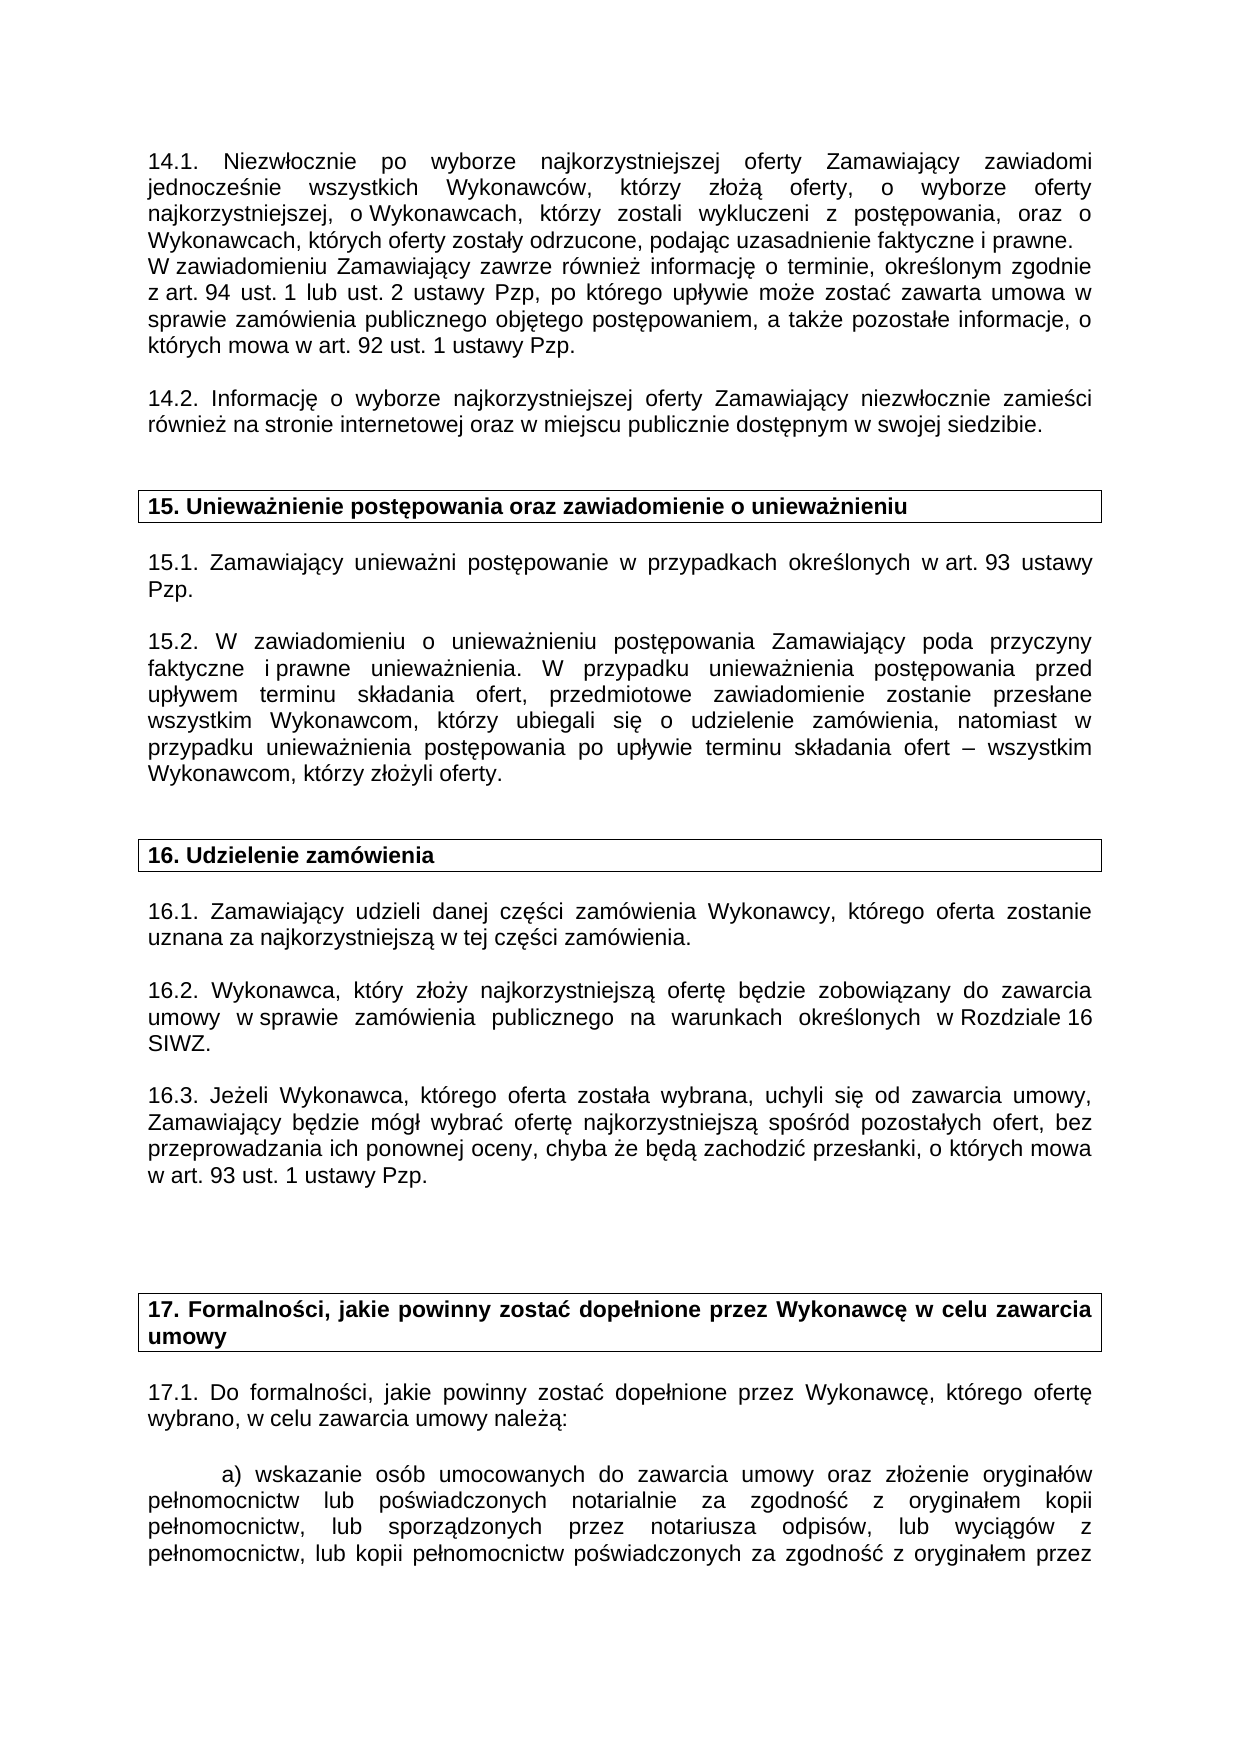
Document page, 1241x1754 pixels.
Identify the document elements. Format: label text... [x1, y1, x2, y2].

text 16.3. Jeżeli Wykonawca, którego oferta została wybrana, uchyli się od zawarcia umowy, Zamawiający będzie mógł wybrać ofertę najkorzystniejszą spośród pozostałych ofert, bez przeprowadzania ich ponownej oceny, chyba że będą zachodzić przesłanki, o których mowa w art. 93 ust. 1 ustawy Pzp. [148, 1082, 1093, 1188]
text 16. Udzielenie zamówienia [139, 840, 1101, 871]
text 17.1. Do formalności, jakie powinny zostać dopełnione przez Wykonawcę, którego ofertę wybrano, w celu zawarcia umowy należą: [148, 1379, 1093, 1431]
text 16.2. Wykonawca, który złoży najkorzystniejszą ofertę będzie zobowiązany do zawarcia umowy w sprawie zamówienia publicznego na warunkach określonych w Rozdziale 16 SIWZ. [148, 977, 1093, 1056]
text 15.1. Zamawiający unieważni postępowanie w przypadkach określonych w art. 93 ustawy Pzp. [148, 549, 1093, 602]
text 17. Formalności, jakie powinny zostać dopełnione przez Wykonawcę w celu zawarcia umowy [139, 1294, 1101, 1351]
text W zawiadomieniu Zamawiający zawrze również informację o terminie, określonym zgodnie z art. 94 ust. 1 lub ust. 2 ustawy Pzp, po którego upływie może zostać zawarta umowa w sprawie zamówienia publicznego objętego postępowaniem, a także pozostałe informacje, o których mowa w art. 92 ust. 1 ustawy Pzp. [148, 253, 1093, 358]
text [148, 1461, 1093, 1566]
text 15.2. W zawiadomieniu o unieważnieniu postępowania Zamawiający poda przyczyny faktyczne i prawne unieważnienia. W przypadku unieważnienia postępowania przed upływem terminu składania ofert, przedmiotowe zawiadomienie zostanie przesłane wszystkim Wykonawcom, którzy ubiegali się o udzielenie zamówienia, natomiast w przypadku unieważnienia postępowania po upływie terminu składania ofert – wszystkim Wykonawcom, którzy złożyli oferty. [148, 628, 1093, 786]
text 14.1. Niezwłocznie po wyborze najkorzystniejszej oferty Zamawiający zawiadomi jednocześnie wszystkich Wykonawców, którzy złożą oferty, o wyborze oferty najkorzystniejszej, o Wykonawcach, którzy zostali wykluczeni z postępowania, oraz o Wykonawcach, których oferty zostały odrzucone, podając uzasadnienie faktyczne i prawne. [148, 148, 1093, 253]
text 16.1. Zamawiający udzieli danej części zamówienia Wykonawcy, którego oferta zostanie uznana za najkorzystniejszą w tej części zamówienia. [148, 898, 1093, 951]
text 15. Unieważnienie postępowania oraz zawiadomienie o unieważnieniu [139, 491, 1101, 522]
text 14.2. Informację o wyborze najkorzystniejszej oferty Zamawiający niezwłocznie zamieści również na stronie internetowej oraz w miejscu publicznie dostępnym w swojej siedzibie. [148, 385, 1093, 437]
